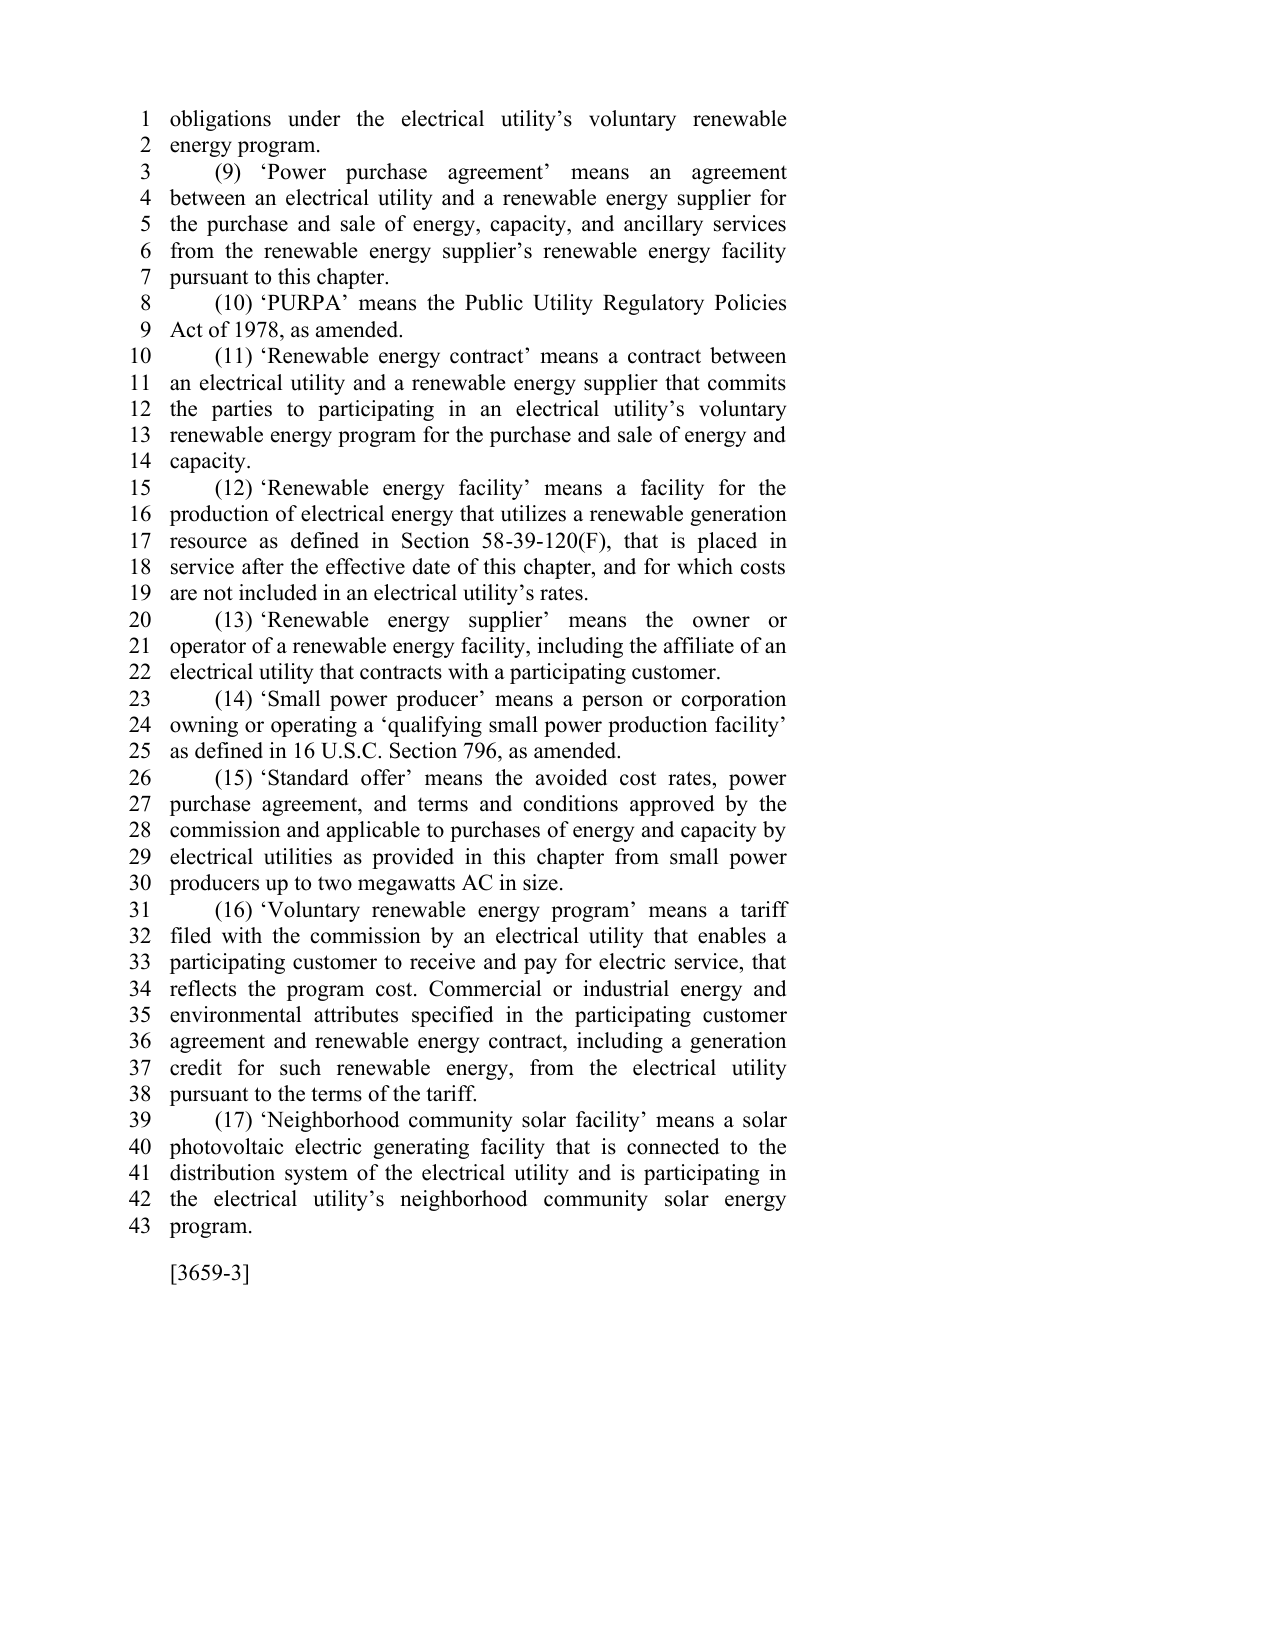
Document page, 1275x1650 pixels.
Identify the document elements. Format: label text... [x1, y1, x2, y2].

text (13) ‘Renewable energy supplier’ means the owner or operator of a renewable energy facility, including the affiliate of an electrical utility that contracts with a participating customer. [169, 606, 787, 685]
text (16) ‘Voluntary renewable energy program’ means a tariff filed with the commission by an electrical utility that enables a participating customer to receive and pay for electric service, that reflects the program cost. Commercial or industrial energy and environmental attributes specified in the participating customer agreement and renewable energy contract, including a generation credit for such renewable energy, from the electrical utility pursuant to the terms of the tariff. [169, 896, 787, 1106]
text (15) ‘Standard offer’ means the avoided cost rates, power purchase agreement, and terms and conditions approved by the commission and applicable to purchases of energy and capacity by electrical utilities as provided in this chapter from small power producers up to two megawatts AC in size. [169, 764, 787, 896]
text (11) ‘Renewable energy contract’ means a contract between an electrical utility and a renewable energy supplier that commits the parties to participating in an electrical utility’s voluntary renewable energy program for the purchase and sale of energy and capacity. [169, 342, 787, 474]
text (17) ‘Neighborhood community solar facility’ means a solar photovoltaic electric generating facility that is connected to the distribution system of the electrical utility and is participating in the electrical utility’s neighborhood community solar energy program. [169, 1106, 787, 1238]
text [169, 105, 787, 158]
text (14) ‘Small power producer’ means a person or corporation owning or operating a ‘qualifying small power production facility’ as defined in 16 U.S.C. Section 796, as amended. [169, 685, 787, 764]
text (12) ‘Renewable energy facility’ means a facility for the production of electrical energy that utilizes a renewable generation resource as defined in Section 58-39-120(F), that is placed in service after the effective date of this chapter, and for which costs are not included in an electrical utility’s rates. [169, 474, 787, 606]
text (10) ‘PURPA’ means the Public Utility Regulatory Policies Act of 1978, as amended. [169, 289, 787, 342]
text (9) ‘Power purchase agreement’ means an agreement between an electrical utility and a renewable energy supplier for the purchase and sale of energy, capacity, and ancillary services from the renewable energy supplier’s renewable energy facility pursuant to this chapter. [169, 158, 787, 289]
